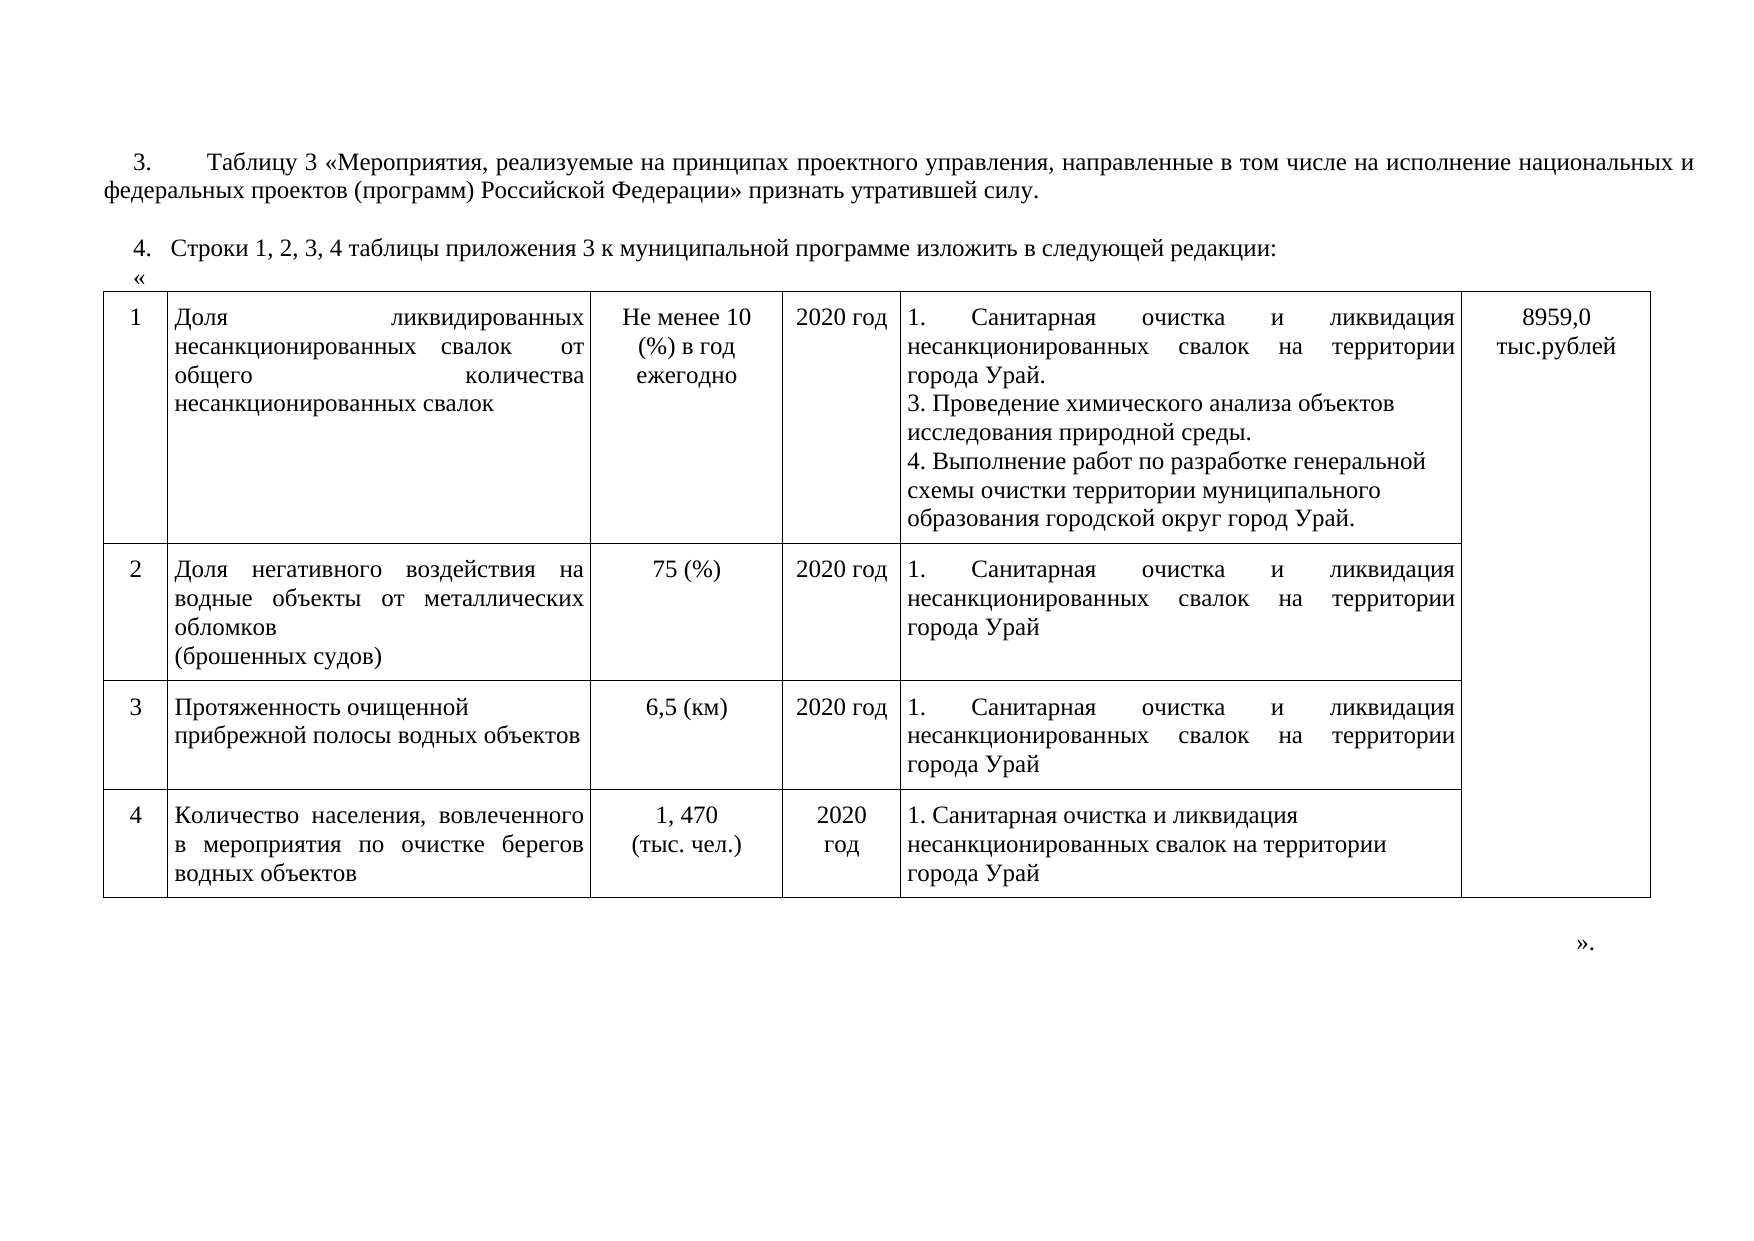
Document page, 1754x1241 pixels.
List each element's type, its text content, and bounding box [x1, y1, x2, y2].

table_cell 75 (%) [591, 544, 782, 680]
table_cell Протяженность очищенной прибрежной полосы водных объектов [168, 681, 590, 789]
text ». [133, 927, 1595, 956]
table_cell Доля негативного воздействия на водные объекты от металлических обломков (брошенных судов) [168, 544, 590, 680]
table_cell 2020 год [783, 681, 900, 789]
table_cell Количество населения, вовлеченного в мероприятия по очистке берегов водных объектов [168, 790, 590, 897]
table_header 2020 год [783, 292, 900, 543]
table_cell 2020 год [783, 790, 900, 897]
table_cell 4 [104, 790, 167, 897]
table_cell 2020 год [783, 544, 900, 680]
table_cell 2 [104, 544, 167, 680]
table_header Не менее 10 (%) в год ежегодно [591, 292, 782, 543]
table_header 1. Санитарная очистка и ликвидация несанкционированных свалок на территории города Урай. 3. Проведение химического анализа объектов исследования природной среды. 4. Выполнение работ по разработке генеральной схемы очистки территории муниципального образования городской округ город Урай. [901, 292, 1461, 543]
table_cell 6,5 (км) [591, 681, 782, 789]
table_cell 1. Санитарная очистка и ликвидация несанкционированных свалок на территории города Урай [901, 544, 1461, 680]
table_cell 1. Санитарная очистка и ликвидация несанкционированных свалок на территории города Урай [901, 790, 1461, 897]
table_header Доля ликвидированных несанкционированных свалок от общего количества несанкционированных свалок [168, 292, 590, 543]
table_header 8959,0 тыс.рублей [1462, 292, 1650, 897]
text « [59, 262, 1695, 291]
list Строки 1, 2, 3, 4 таблицы приложения 3 к муниципальной программе изложить в следующей редакции: [133, 233, 1695, 262]
table_cell 1, 470 (тыс. чел.) [591, 790, 782, 897]
table_header 1 [104, 292, 167, 543]
table_cell 1. Санитарная очистка и ликвидация несанкционированных свалок на территории города Урай [901, 681, 1461, 789]
table_cell 3 [104, 681, 167, 789]
list Таблицу 3 «Мероприятия, реализуемые на принципах проектного управления, направленные в том числе на исполнение национальных и федеральных проектов (программ) Российской Федерации» признать утратившей силу. [103, 147, 1695, 204]
